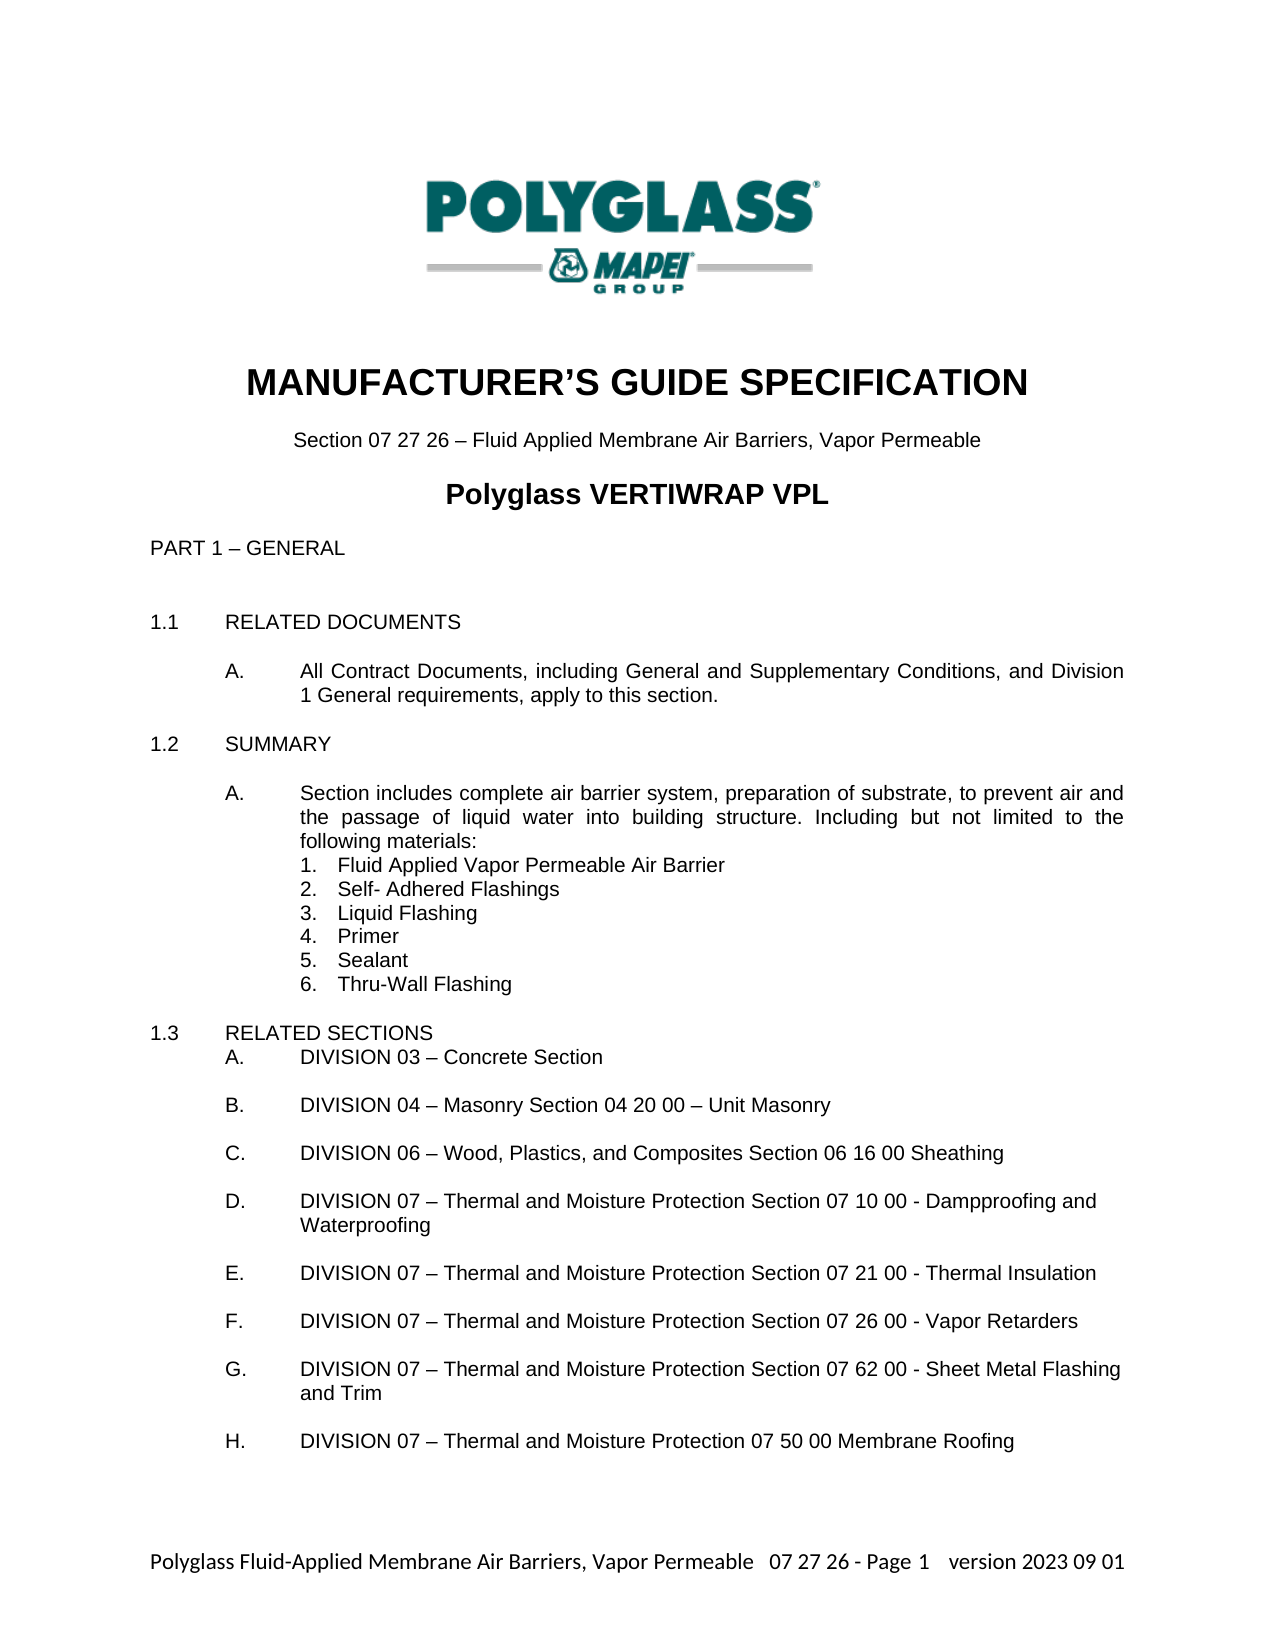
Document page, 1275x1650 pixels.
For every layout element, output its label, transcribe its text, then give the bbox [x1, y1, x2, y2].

list DIVISION 07 – Thermal and Moisture Protection Section 07 10 00 - Dampproofing and Waterproofing [225, 1189, 1125, 1237]
list DIVISION 07 – Thermal and Moisture Protection Section 07 26 00 - Vapor Retarders [225, 1309, 1125, 1333]
list Thru-Wall Flashing [300, 972, 1125, 996]
text Polyglass VERTIWRAP VPL [150, 477, 1125, 511]
list Fluid Applied Vapor Permeable Air Barrier [300, 852, 1125, 876]
text MANUFACTURER’S GUIDE SPECIFICATION [150, 360, 1125, 403]
text Section 07 27 26 – Fluid Applied Membrane Air Barriers, Vapor Permeable [150, 428, 1125, 452]
picture [411, 150, 834, 319]
list Sealant [300, 948, 1125, 972]
list RELATED DOCUMENTS [150, 610, 1125, 634]
list Liquid Flashing [300, 900, 1125, 924]
list Primer [300, 924, 1125, 948]
list DIVISION 04 – Masonry Section 04 20 00 – Unit Masonry [225, 1093, 1125, 1117]
list Section includes complete air barrier system, preparation of substrate, to prevent air and the passage of liquid water into building structure. Including but not limited to the following materials: [225, 781, 1125, 852]
list DIVISION 07 – Thermal and Moisture Protection Section 07 62 00 - Sheet Metal Flashing and Trim [225, 1357, 1125, 1404]
list All Contract Documents, including General and Supplementary Conditions, and Division 1 General requirements, apply to this section. [225, 659, 1125, 707]
list Self- Adhered Flashings [300, 876, 1125, 900]
list DIVISION 07 – Thermal and Moisture Protection Section 07 21 00 - Thermal Insulation [225, 1261, 1125, 1285]
list RELATED SECTIONS [150, 1021, 1125, 1045]
list DIVISION 06 – Wood, Plastics, and Composites Section 06 16 00 Sheathing [225, 1141, 1125, 1165]
list SUMMARY [150, 732, 1125, 756]
list DIVISION 07 – Thermal and Moisture Protection 07 50 00 Membrane Roofing [225, 1428, 1125, 1452]
list DIVISION 03 – Concrete Section [225, 1045, 1125, 1069]
text PART 1 – GENERAL [150, 536, 1125, 560]
